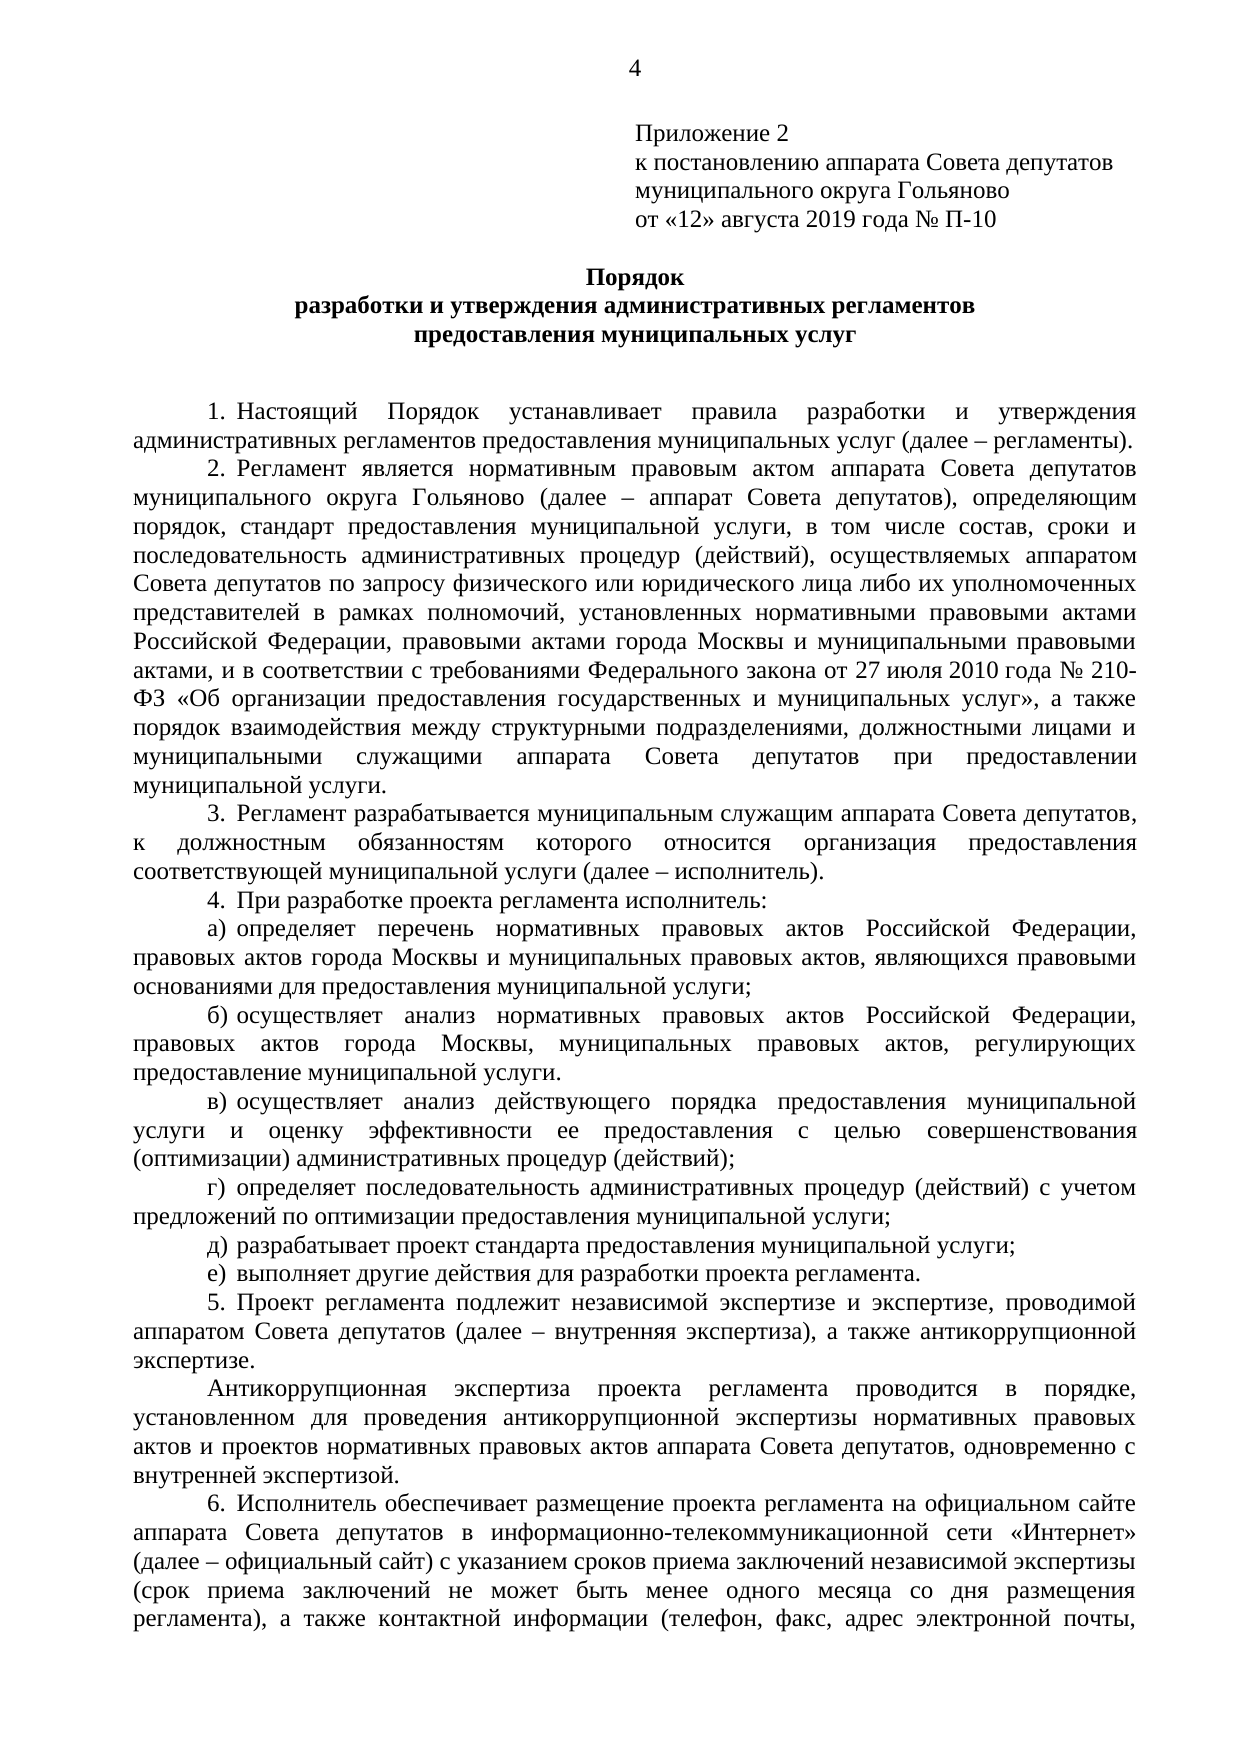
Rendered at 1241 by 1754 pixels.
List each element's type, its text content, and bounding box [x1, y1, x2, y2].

text 4. При разработке проекта регламента исполнитель: [133, 885, 1137, 913]
text е) выполняет другие действия для разработки проекта регламента. [133, 1258, 1137, 1287]
text к постановлению аппарата Совета депутатов муниципального округа Гольяново [635, 147, 1137, 204]
text б) осуществляет анализ нормативных правовых актов Российской Федерации, правовых актов города Москвы, муниципальных правовых актов, регулирующих предоставление муниципальной услуги. [133, 1000, 1137, 1086]
text 5. Проект регламента подлежит независимой экспертизе и экспертизе, проводимой аппаратом Совета депутатов (далее – внутренняя экспертиза), а также антикоррупционной экспертизе. [133, 1287, 1137, 1373]
text разработки и утверждения административных регламентов [133, 291, 1137, 319]
text от «12» августа 2019 года № П-10 [635, 204, 1137, 233]
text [133, 1488, 1137, 1632]
text Антикоррупционная экспертиза проекта регламента проводится в порядке, установленном для проведения антикоррупционной экспертизы нормативных правовых актов и проектов нормативных правовых актов аппарата Совета депутатов, одновременно с внутренней экспертизой. [133, 1373, 1137, 1488]
text 2. Регламент является нормативным правовым актом аппарата Совета депутатов муниципального округа Гольяново (далее – аппарат Совета депутатов), определяющим порядок, стандарт предоставления муниципальной услуги, в том числе состав, сроки и последовательность административных процедур (действий), осуществляемых аппаратом Совета депутатов по запросу физического или юридического лица либо их уполномоченных представителей в рамках полномочий, установленных нормативными правовыми актами Российской Федерации, правовыми актами города Москвы и муниципальными правовыми актами, и в соответствии с требованиями Федерального закона от 27 июля 2010 года № 210-ФЗ «Об организации предоставления государственных и муниципальных услуг», а также порядок взаимодействия между структурными подразделениями, должностными лицами и муниципальными служащими аппарата Совета депутатов при предоставлении муниципальной услуги. [133, 453, 1137, 798]
text Порядок [133, 262, 1137, 291]
text предоставления муниципальных услуг [133, 319, 1137, 348]
text а) определяет перечень нормативных правовых актов Российской Федерации, правовых актов города Москвы и муниципальных правовых актов, являющихся правовыми основаниями для предоставления муниципальной услуги; [133, 913, 1137, 1000]
text Приложение 2 [635, 118, 1137, 147]
text 1. Настоящий Порядок устанавливает правила разработки и утверждения административных регламентов предоставления муниципальных услуг (далее – регламенты). [133, 396, 1137, 453]
text г) определяет последовательность административных процедур (действий) с учетом предложений по оптимизации предоставления муниципальной услуги; [133, 1172, 1137, 1230]
text в) осуществляет анализ действующего порядка предоставления муниципальной услуги и оценку эффективности ее предоставления с целью совершенствования (оптимизации) административных процедур (действий); [133, 1086, 1137, 1172]
text д) разрабатывает проект стандарта предоставления муниципальной услуги; [133, 1230, 1137, 1258]
text 3. Регламент разрабатывается муниципальным служащим аппарата Совета депутатов, к должностным обязанностям которого относится организация предоставления соответствующей муниципальной услуги (далее – исполнитель). [133, 798, 1137, 885]
